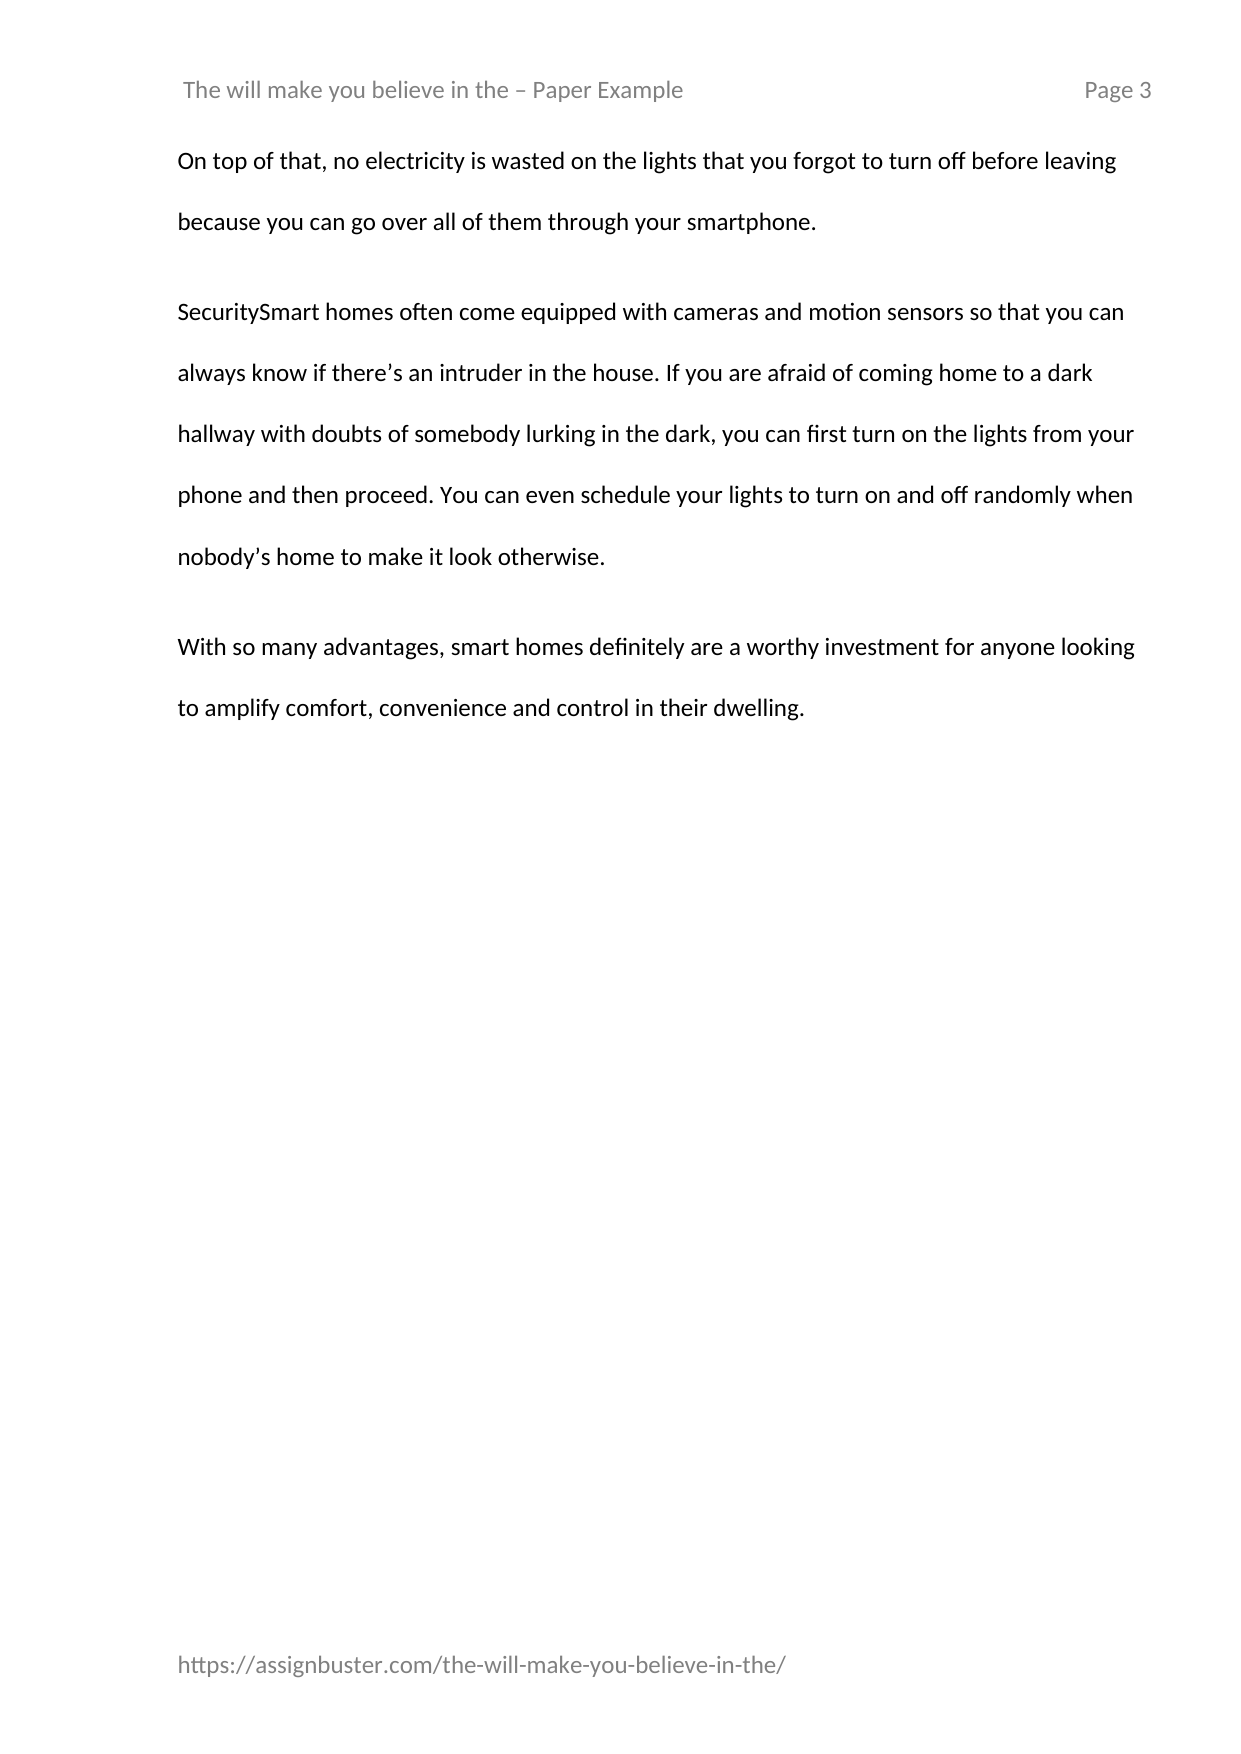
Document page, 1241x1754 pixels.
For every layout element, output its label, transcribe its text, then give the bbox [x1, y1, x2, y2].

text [177, 145, 1152, 237]
text With so many advantages, smart homes definitely are a worthy investment for anyone looking to amplify comfort, convenience and control in their dwelling. [177, 631, 1152, 723]
text SecuritySmart homes often come equipped with cameras and motion sensors so that you can always know if there’s an intruder in the house. If you are afraid of coming home to a dark hallway with doubts of somebody lurking in the dark, you can first turn on the lights from your phone and then proceed. You can even schedule your lights to turn on and off randomly when nobody’s home to make it look otherwise. [177, 297, 1152, 571]
